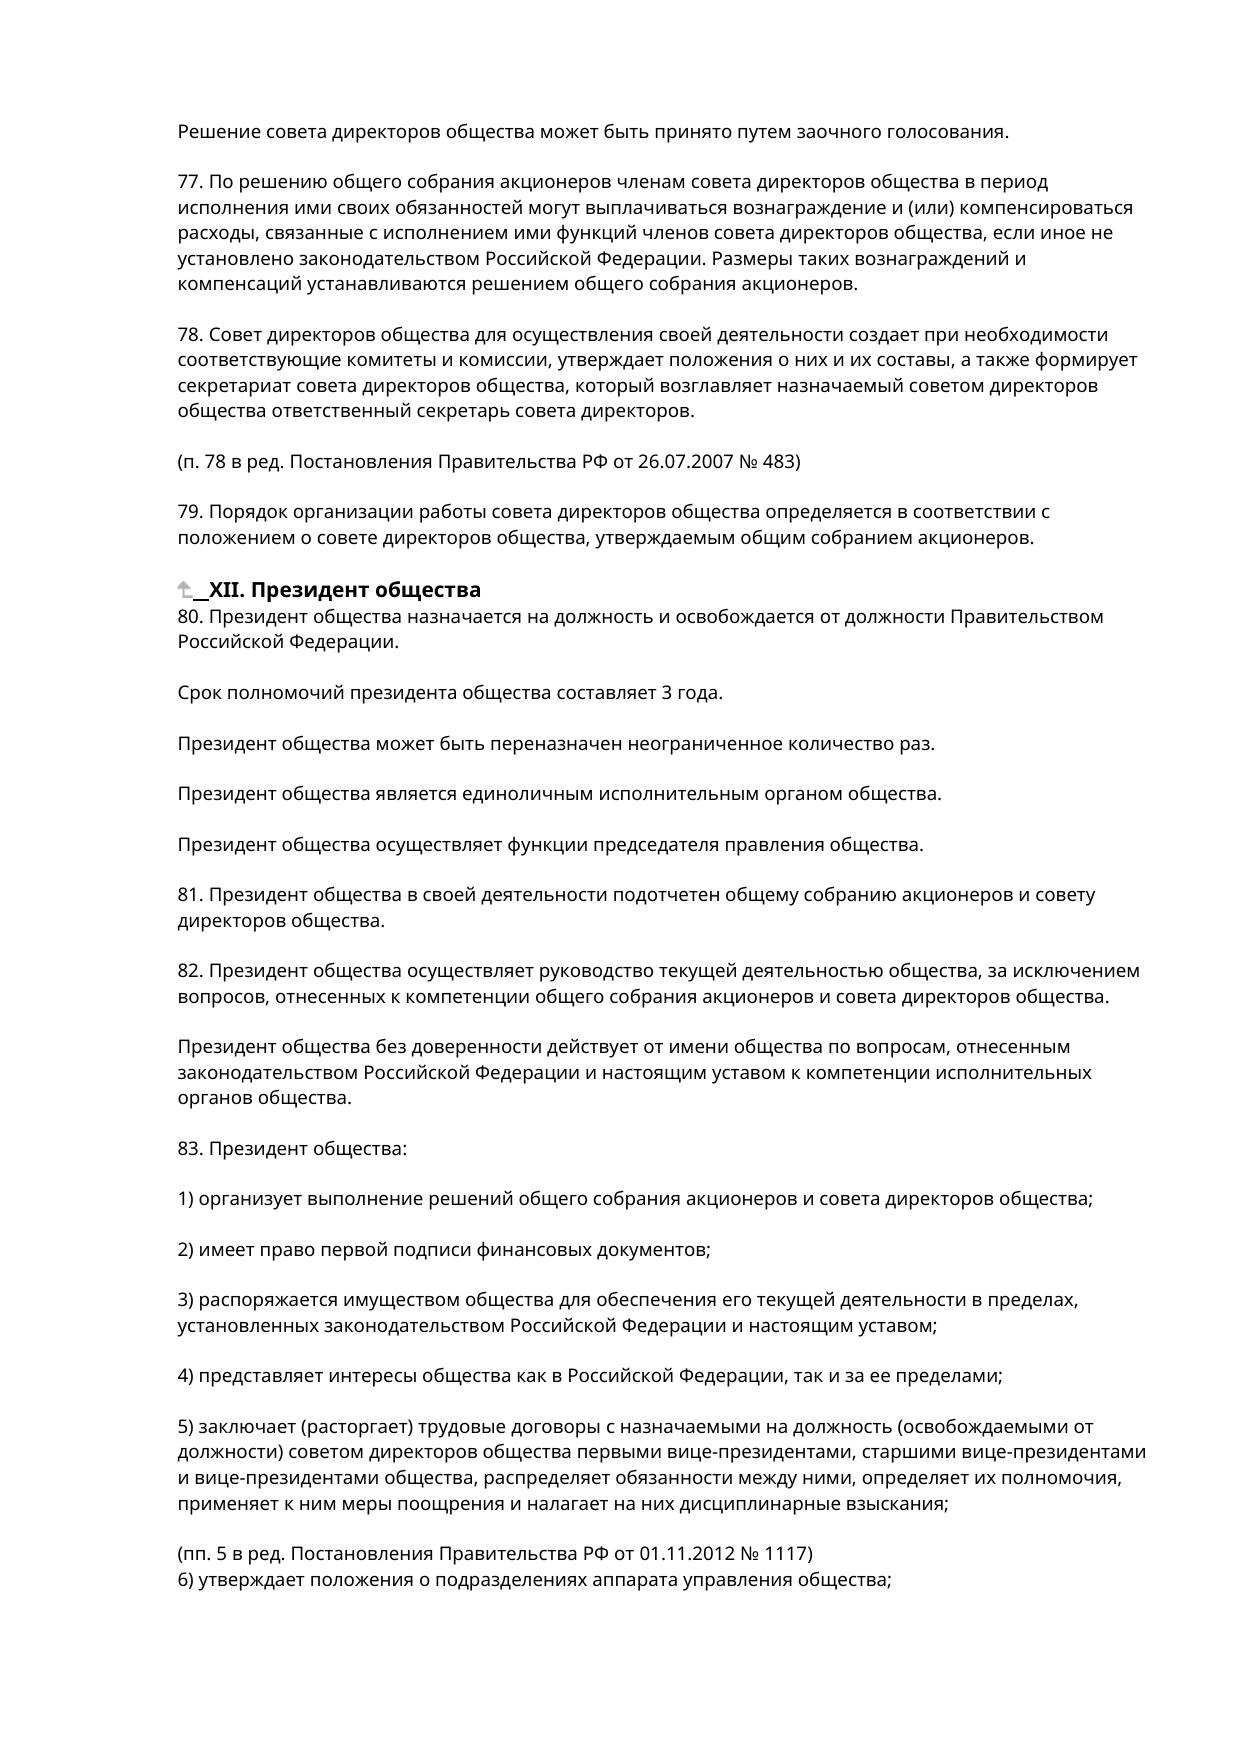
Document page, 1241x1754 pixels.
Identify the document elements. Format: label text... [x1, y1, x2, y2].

text 4) представляет интересы общества как в Российской Федерации, так и за ее пределами; [177, 1363, 1152, 1388]
text 82. Президент общества осуществляет руководство текущей деятельностью общества, за исключением вопросов, отнесенных к компетенции общего собрания акционеров и совета директоров общества. [177, 957, 1152, 1008]
text 81. Президент общества в своей деятельности подотчетен общему собранию акционеров и совету директоров общества. [177, 881, 1152, 932]
text Срок полномочий президента общества составляет 3 года. [177, 679, 1152, 705]
text 79. Порядок организации работы совета директоров общества определяется в соответствии с положением о совете директоров общества, утверждаемым общим собранием акционеров. [177, 499, 1152, 550]
text 80. Президент общества назначается на должность и освобождается от должности Правительством Российской Федерации. [177, 603, 1152, 654]
text 78. Совет директоров общества для осуществления своей деятельности создает при необходимости соответствующие комитеты и комиссии, утверждает положения о них и их составы, а также формирует секретариат совета директоров общества, который возглавляет назначаемый советом директоров общества ответственный секретарь совета директоров. [177, 321, 1152, 423]
text 6) утверждает положения о подразделениях аппарата управления общества; [177, 1566, 1152, 1591]
text Президент общества может быть переназначен неограниченное количество раз. [177, 730, 1152, 755]
text 3) распоряжается имуществом общества для обеспечения его текущей деятельности в пределах, установленных законодательством Российской Федерации и настоящим уставом; [177, 1287, 1152, 1338]
text Президент общества является единоличным исполнительным органом общества. [177, 780, 1152, 806]
text XII. Президент общества [177, 575, 1152, 603]
text 77. По решению общего собрания акционеров членам совета директоров общества в период исполнения ими своих обязанностей могут выплачиваться вознаграждение и (или) компенсироваться расходы, связанные с исполнением ими функций членов совета директоров общества, если иное не установлено законодательством Российской Федерации. Размеры таких вознаграждений и компенсаций устанавливаются решением общего собрания акционеров. [177, 169, 1152, 296]
text (пп. 5 в ред. Постановления Правительства РФ от 01.11.2012 № 1117) [177, 1540, 1152, 1566]
picture [177, 581, 193, 598]
text 83. Президент общества: [177, 1135, 1152, 1161]
text Президент общества осуществляет функции председателя правления общества. [177, 831, 1152, 856]
text Решение совета директоров общества может быть принято путем заочного голосования. [177, 118, 1152, 144]
text 5) заключает (расторгает) трудовые договоры с назначаемыми на должность (освобождаемыми от должности) советом директоров общества первыми вице-президентами, старшими вице-президентами и вице-президентами общества, распределяет обязанности между ними, определяет их полномочия, применяет к ним меры поощрения и налагает на них дисциплинарные взыскания; [177, 1413, 1152, 1515]
text (п. 78 в ред. Постановления Правительства РФ от 26.07.2007 № 483) [177, 448, 1152, 474]
text 2) имеет право первой подписи финансовых документов; [177, 1236, 1152, 1262]
text 1) организует выполнение решений общего собрания акционеров и совета директоров общества; [177, 1186, 1152, 1211]
text Президент общества без доверенности действует от имени общества по вопросам, отнесенным законодательством Российской Федерации и настоящим уставом к компетенции исполнительных органов общества. [177, 1033, 1152, 1110]
